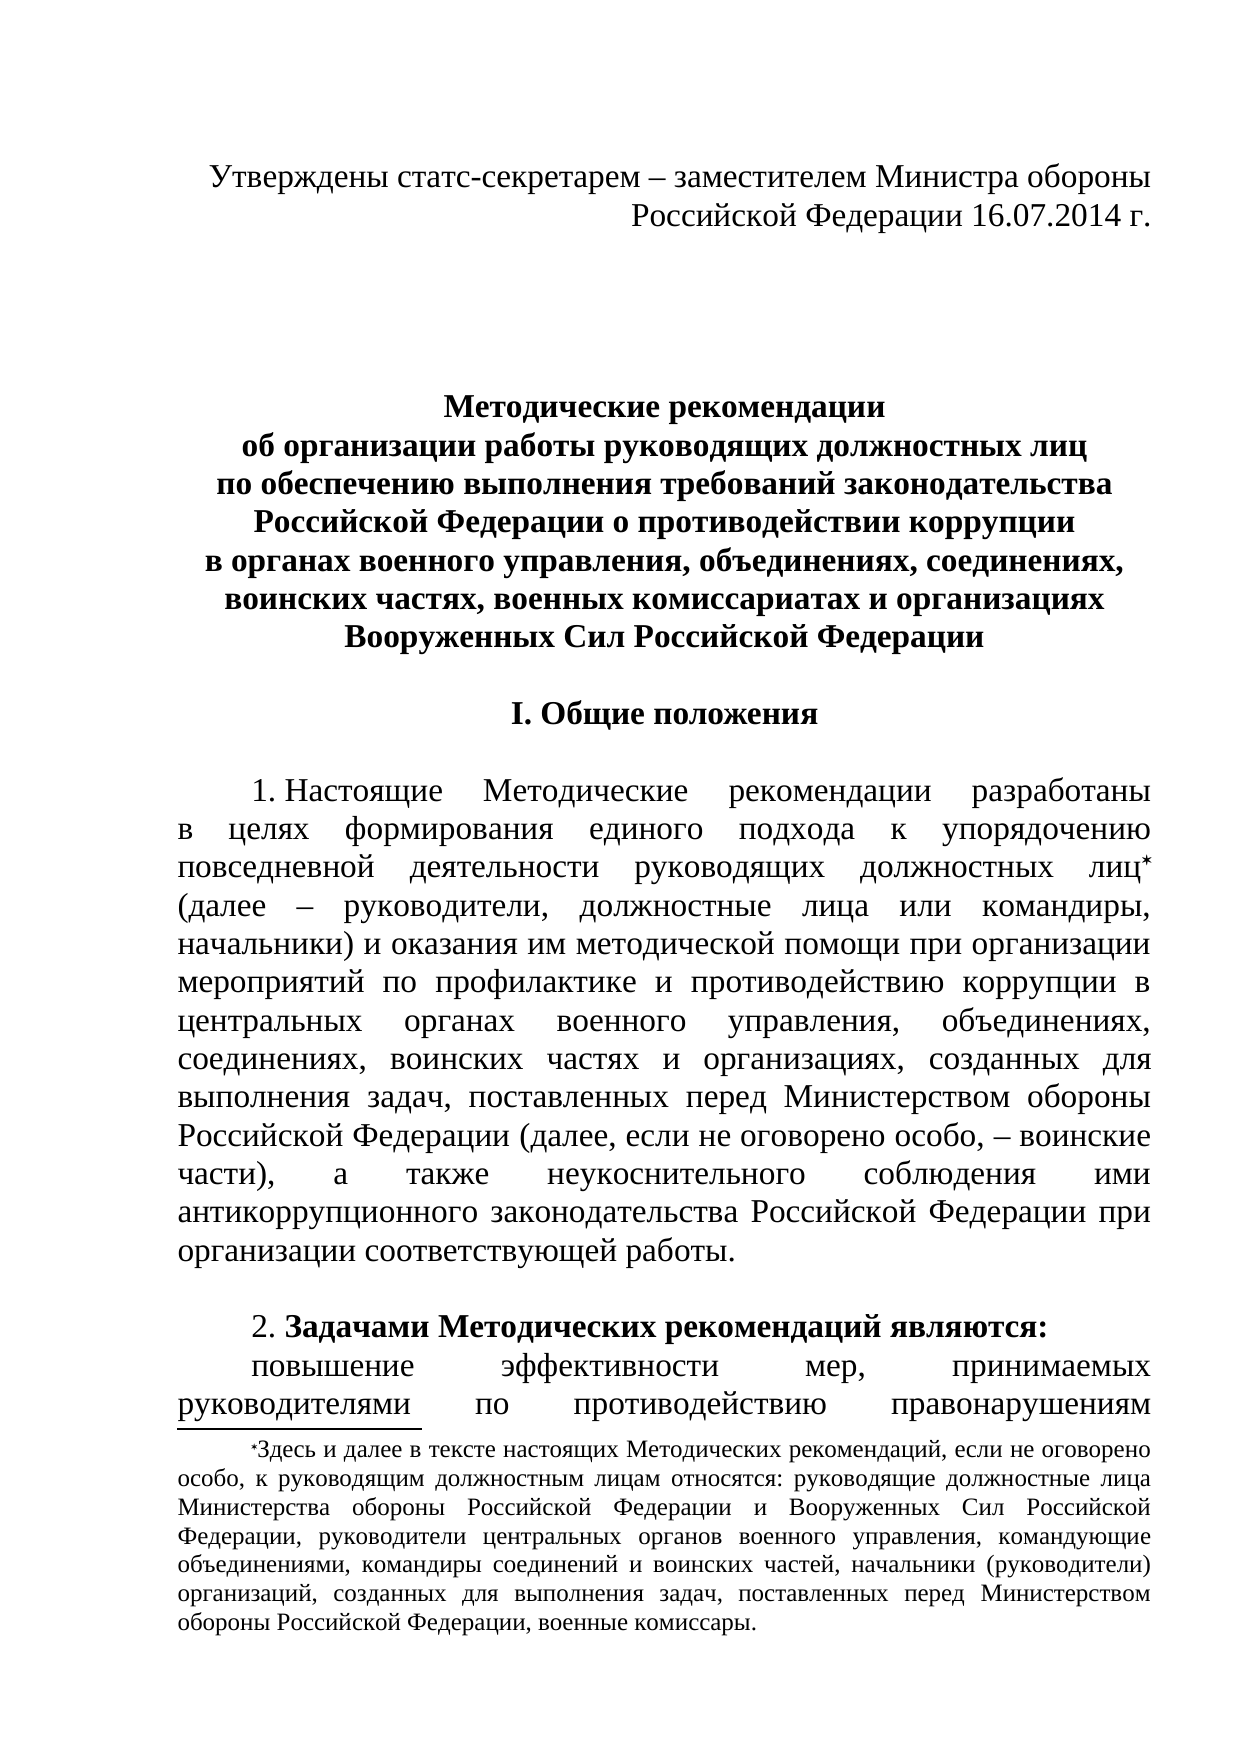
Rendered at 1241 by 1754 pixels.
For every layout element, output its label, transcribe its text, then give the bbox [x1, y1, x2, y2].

text по обеспечению выполнения требований законодательства Российской Федерации о противодействии коррупции [177, 463, 1152, 540]
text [177, 1345, 1152, 1421]
text 1. Настоящие Методические рекомендации разработаны в целях формирования единого подхода к упорядочению повседневной деятельности руководящих должностных лиц (далее – руководители, должностные лица или командиры, начальники) и оказания им методической помощи при организации мероприятий по профилактике и противодействию коррупции в центральных органах военного управления, объединениях, соединениях, воинских частях и организациях, созданных для выполнения задач, поставленных перед Министерством обороны Российской Федерации (далее, если не оговорено особо, – воинские части), а также неукоснительного соблюдения ими антикоррупционного законодательства Российской Федерации при организации соответствующей работы. [177, 770, 1152, 1268]
text I. Общие положения [177, 693, 1152, 731]
text об организации работы руководящих должностных лиц [177, 425, 1152, 463]
text в органах военного управления, объединениях, соединениях, воинских частях, военных комиссариатах и организациях Вооруженных Сил Российской Федерации [177, 540, 1152, 655]
table_header Утверждены статс-секретарем – заместителем Министра обороны Российской Федерации 16.07.2014 г. [166, 156, 1163, 348]
text 2. Задачами Методических рекомендаций являются: [177, 1306, 1152, 1345]
text Методические рекомендации [177, 386, 1152, 425]
